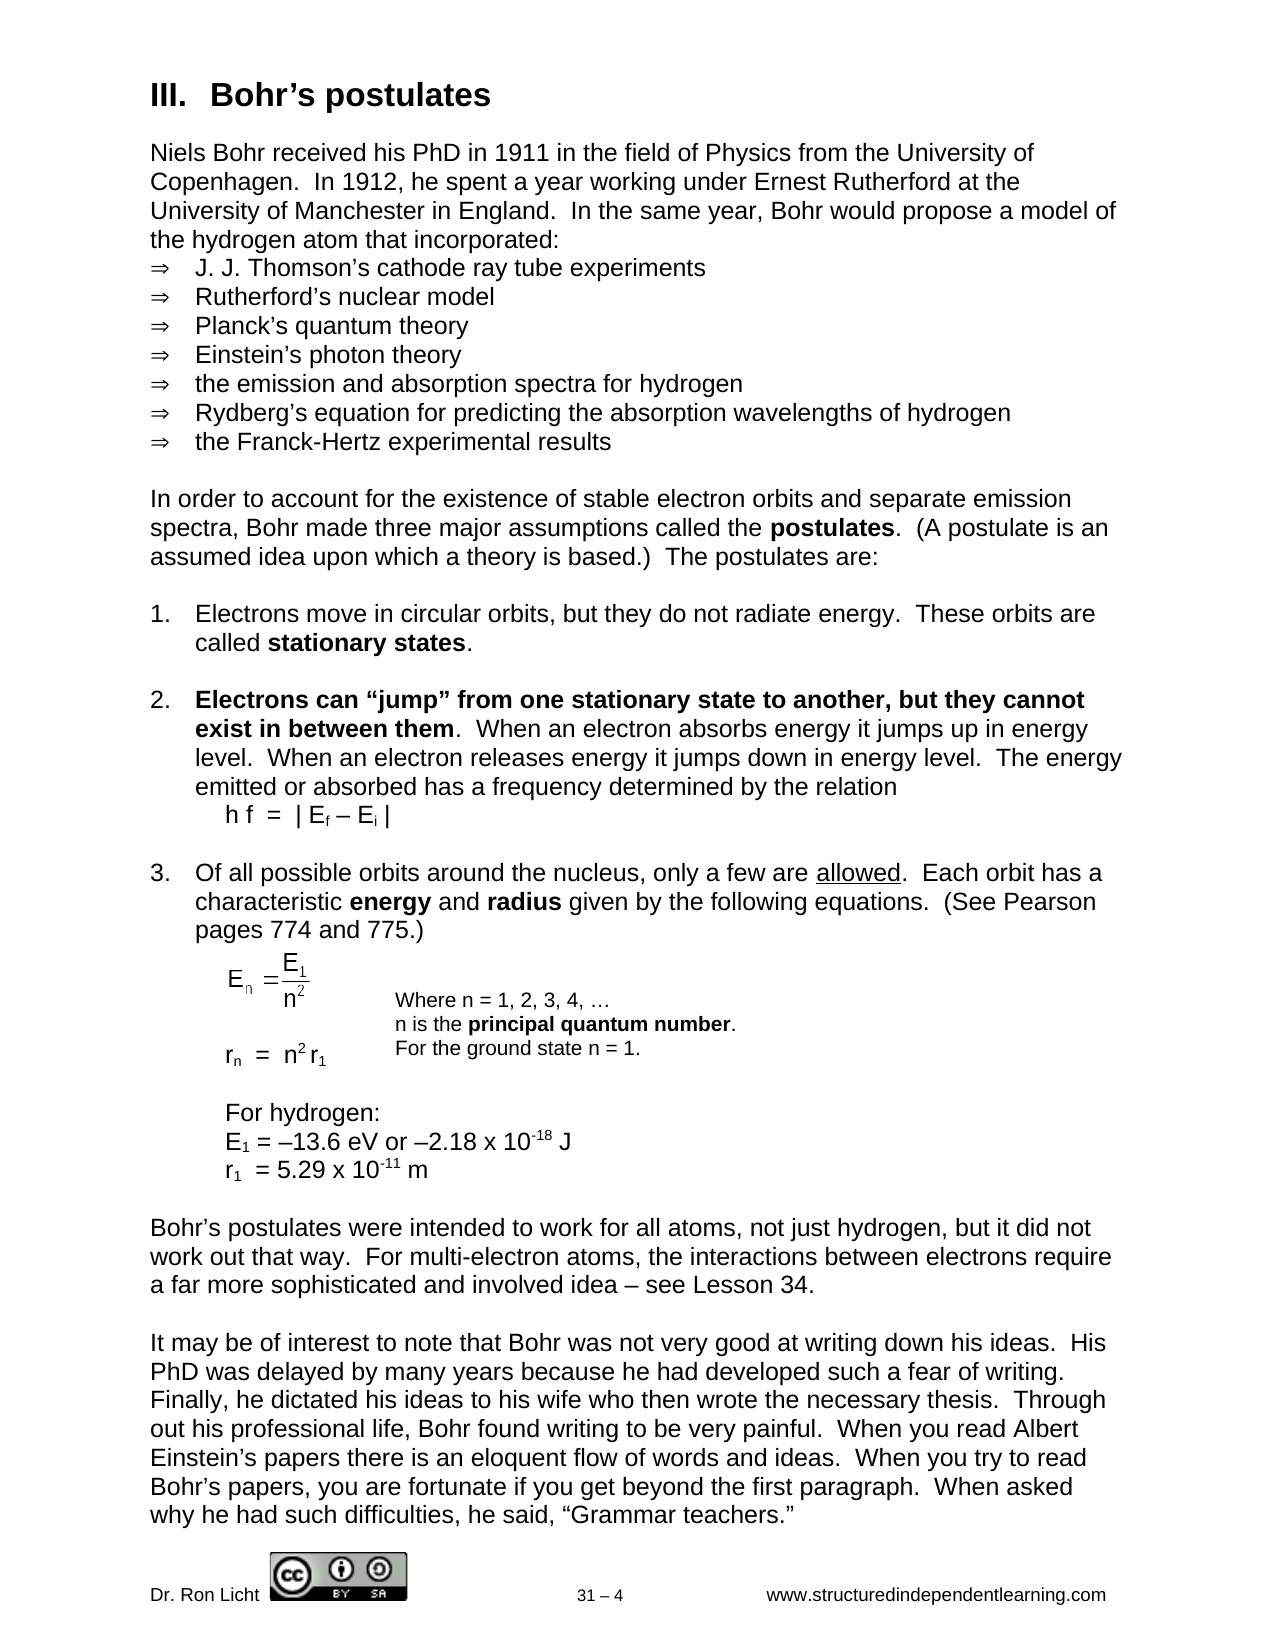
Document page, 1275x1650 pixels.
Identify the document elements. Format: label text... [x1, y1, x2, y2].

list the Franck-Hertz experimental results [150, 427, 1125, 455]
text E1 = –13.6 eV or –2.18 x 10-18 J [225, 1127, 1125, 1155]
list Einstein’s photon theory [150, 340, 1125, 369]
text Bohr’s postulates were intended to work for all atoms, not just hydrogen, but it did not work out that way. For multi-electron atoms, the interactions between electrons require a far more sophisticated and involved idea – see Lesson 34. [150, 1213, 1125, 1299]
text 1. Electrons move in circular orbits, but they do not radiate energy. These orbits are called stationary states. [150, 599, 1125, 657]
text For hydrogen: [225, 1098, 1125, 1127]
list Planck’s quantum theory [150, 311, 1125, 340]
text 2. Electrons can “jump” from one stationary state to another, but they cannot exist in between them. When an electron absorbs energy it jumps up in energy level. When an electron releases energy it jumps down in energy level. The energy emitted or absorbed has a frequency determined by the relation [150, 685, 1125, 800]
list ’s nuclear model [150, 282, 1125, 311]
list the emission and absorption spectra for hydrogen [150, 369, 1125, 398]
text In order to account for the existence of stable electron orbits and separate emission spectra, Bohr made three major assumptions called the postulates. (A postulate is an assumed idea upon which a theory is based.) The postulates are: [150, 484, 1125, 570]
text 3. Of all possible orbits around the nucleus, only a few are allowed. Each orbit has a characteristic energy and radius given by the following equations. (See Pearson pages 774 and 775.) [150, 858, 1125, 944]
picture [269, 1552, 408, 1601]
text rn = n2 r1 [150, 1040, 1125, 1069]
text r1 = 5.29 x 10-11 m [225, 1155, 1125, 1184]
text h f = | Ef – Ei | [150, 800, 1125, 829]
subtitle Bohr’s postulates [150, 75, 1125, 113]
list J. J. Thomson’s cathode ray tube experiments [150, 253, 1125, 282]
text Niels Bohr received his PhD in 1911 in the field of Physics from the . In 1912, he spent a year working under Ernest Rutherford at the in . In the same year, Bohr would propose a model of the hydrogen atom that incorporated: [150, 138, 1125, 253]
text It may be of interest to note that Bohr was not very good at writing down his ideas. His PhD was delayed by many years because he had developed such a fear of writing. Finally, he dictated his ideas to his wife who then wrote the necessary thesis. Through out his professional life, Bohr found writing to be very painful. When you read Albert Einstein’s papers there is an eloquent flow of words and ideas. When you try to read Bohr’s papers, you are fortunate if you get beyond the first paragraph. When asked why he had such difficulties, he said, “Grammar teachers.” [150, 1328, 1125, 1529]
list Rydberg’s equation for predicting the absorption wavelengths of hydrogen [150, 398, 1125, 427]
